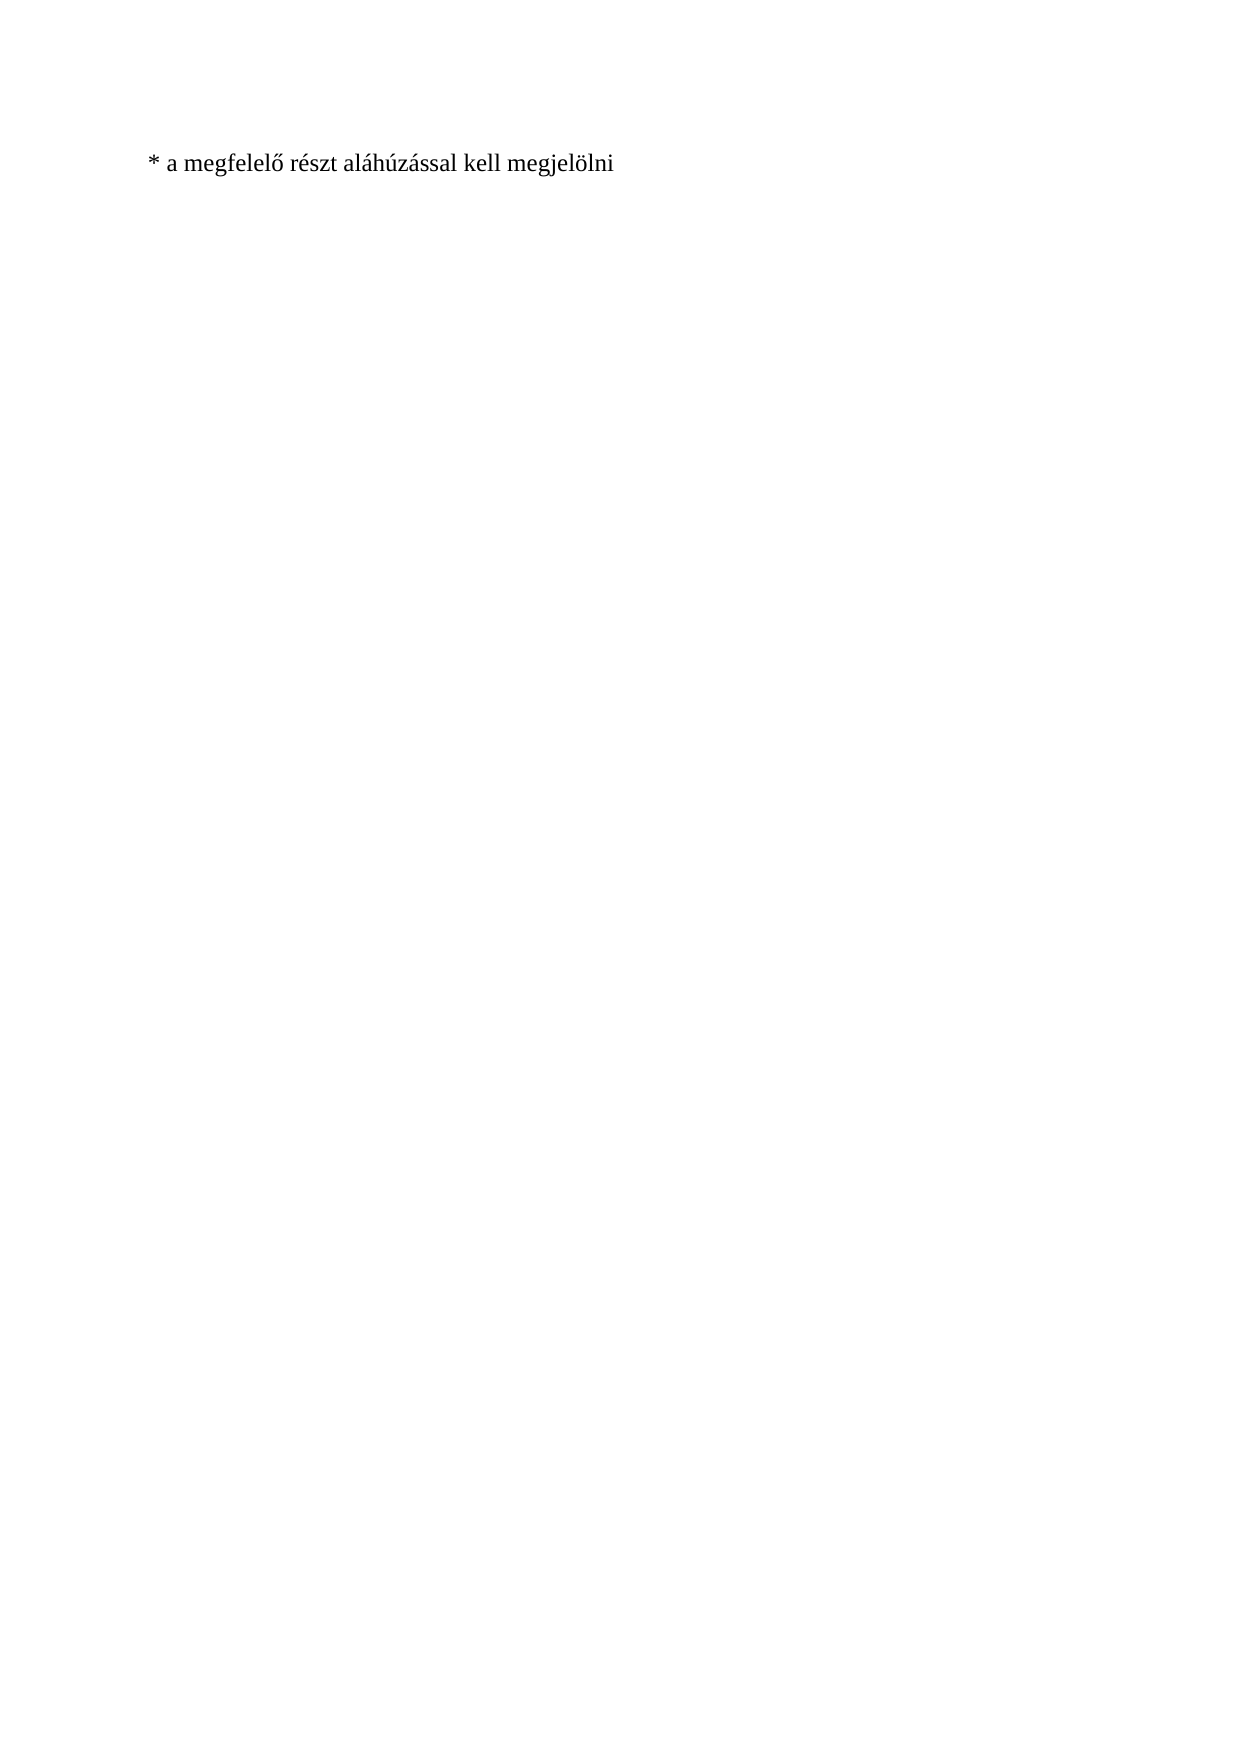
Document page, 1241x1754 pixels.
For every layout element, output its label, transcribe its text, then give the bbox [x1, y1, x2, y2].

text * a megfelelő részt aláhúzással kell megjelölni [148, 148, 1093, 176]
